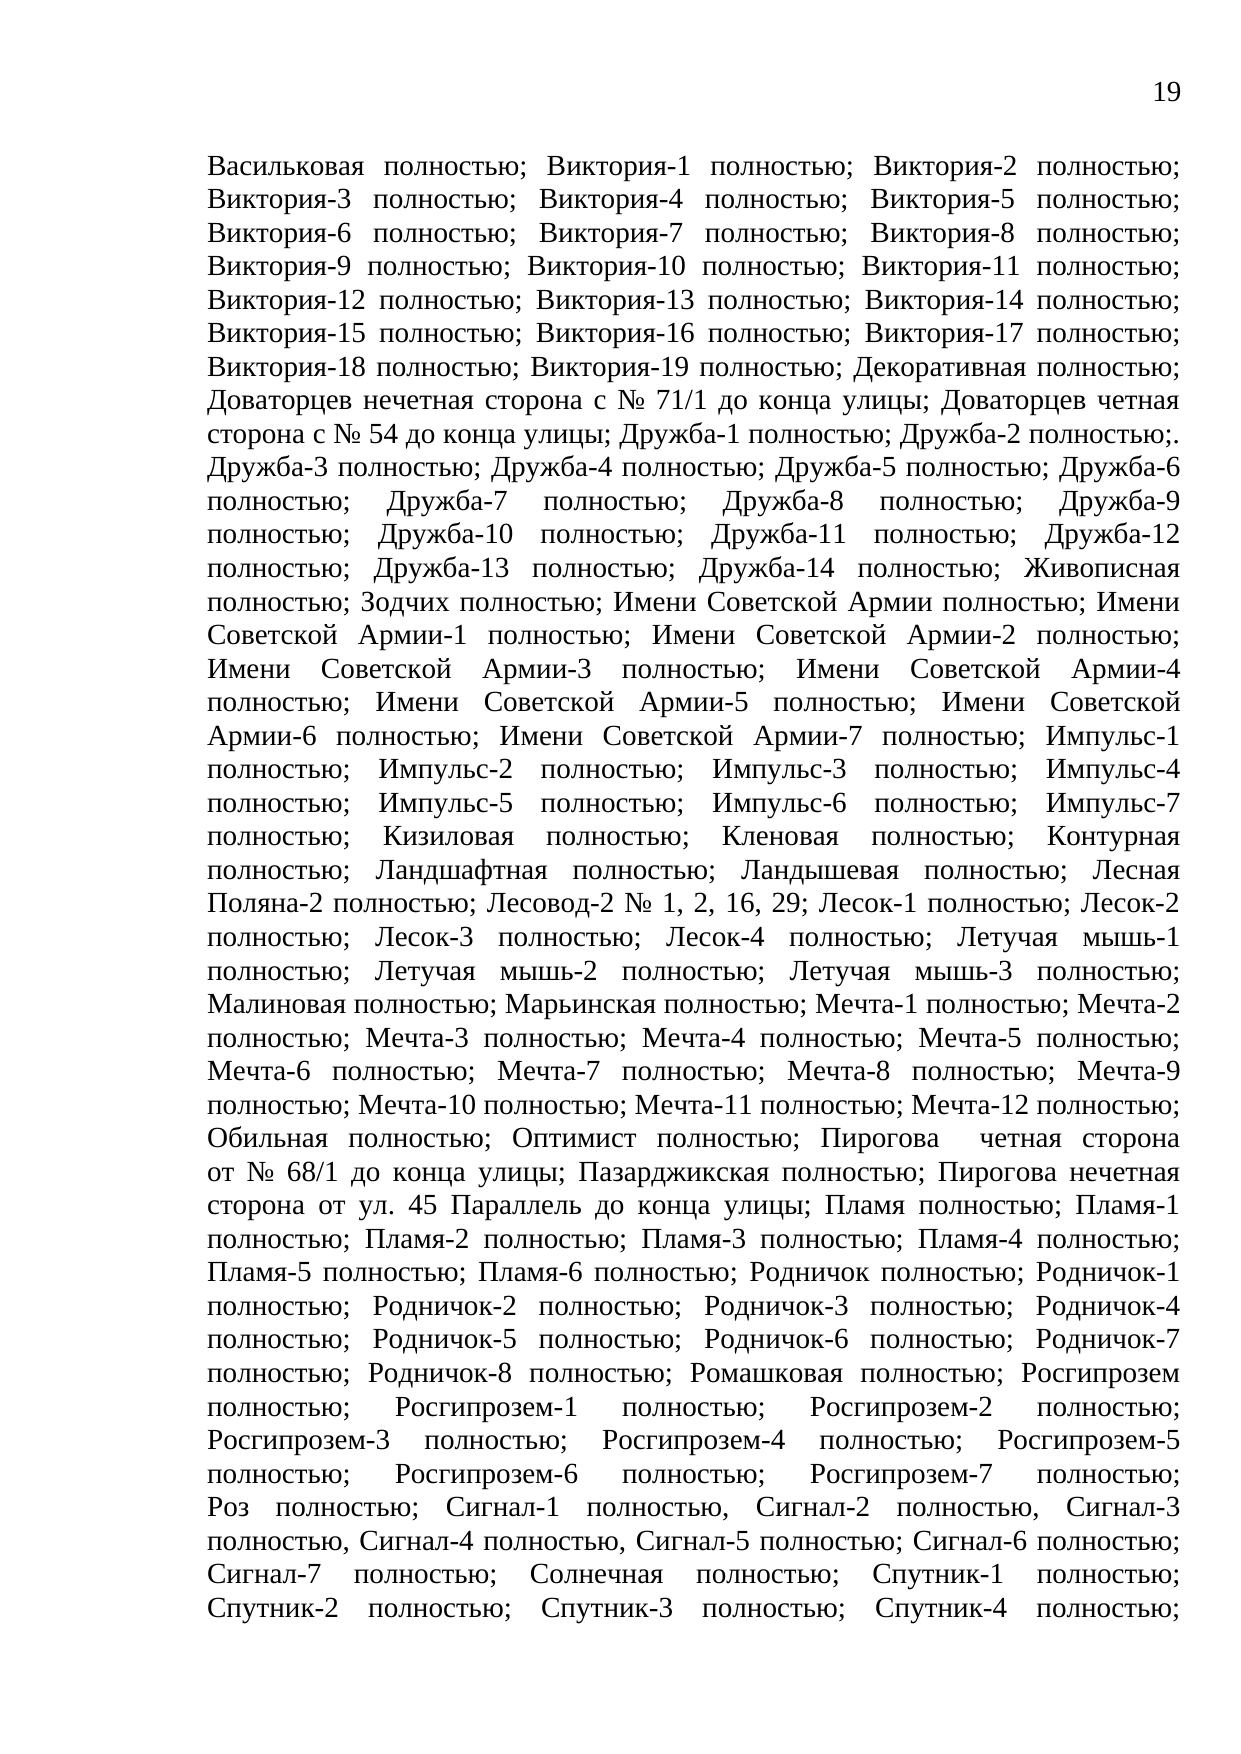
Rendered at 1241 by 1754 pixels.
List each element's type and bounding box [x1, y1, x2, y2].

text [207, 148, 1181, 1623]
